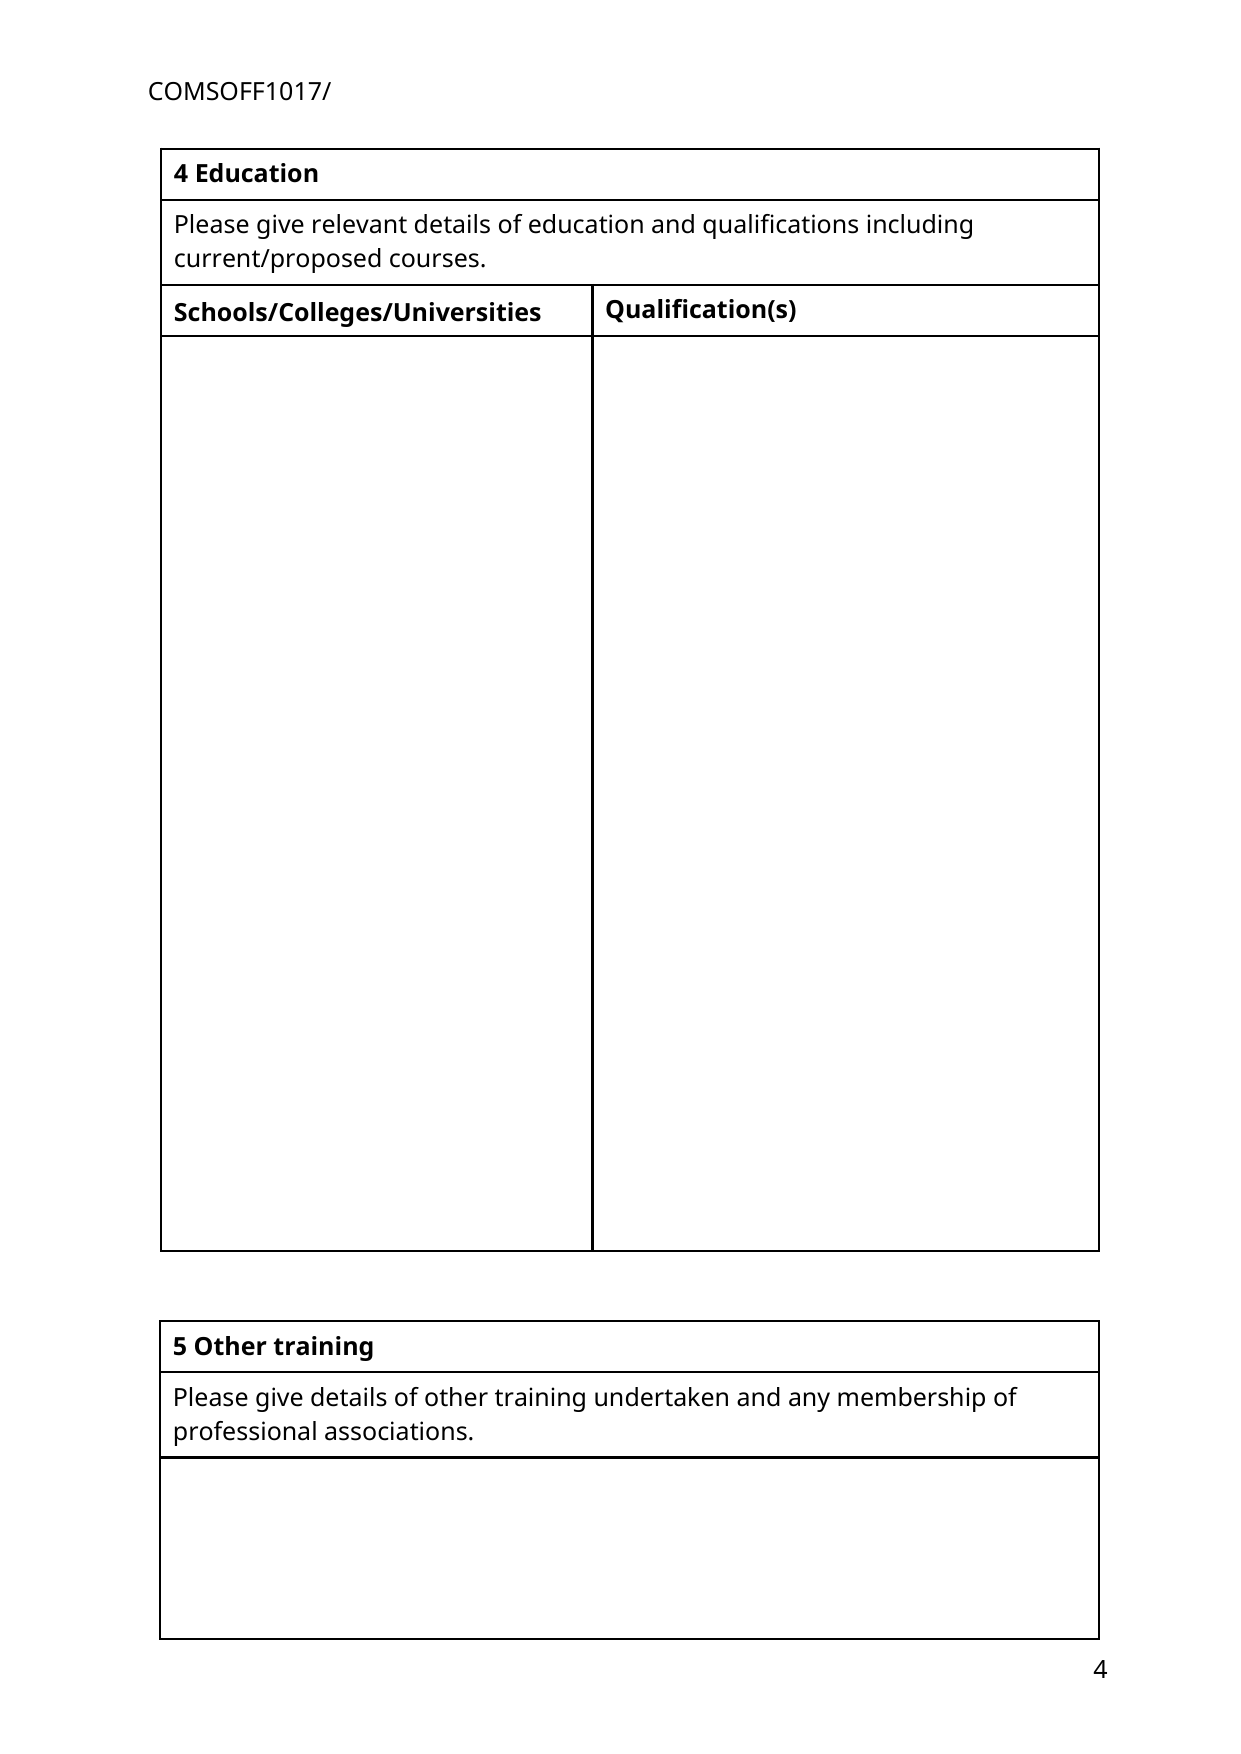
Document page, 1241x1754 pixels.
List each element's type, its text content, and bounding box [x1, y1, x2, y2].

table_cell Schools/Colleges/Universities [162, 286, 591, 335]
table_header 5 Other training [161, 1322, 1098, 1371]
table_header 4 Education [162, 150, 1098, 199]
table_cell Please give details of other training undertaken and any membership of professional associations. [161, 1373, 1098, 1456]
table_cell [161, 1459, 1098, 1638]
table_cell [594, 337, 1098, 1250]
table_cell [162, 337, 591, 1250]
table_cell Qualification(s) [594, 286, 1098, 335]
table_cell Please give relevant details of education and qualifications including current/proposed courses. [162, 201, 1098, 284]
